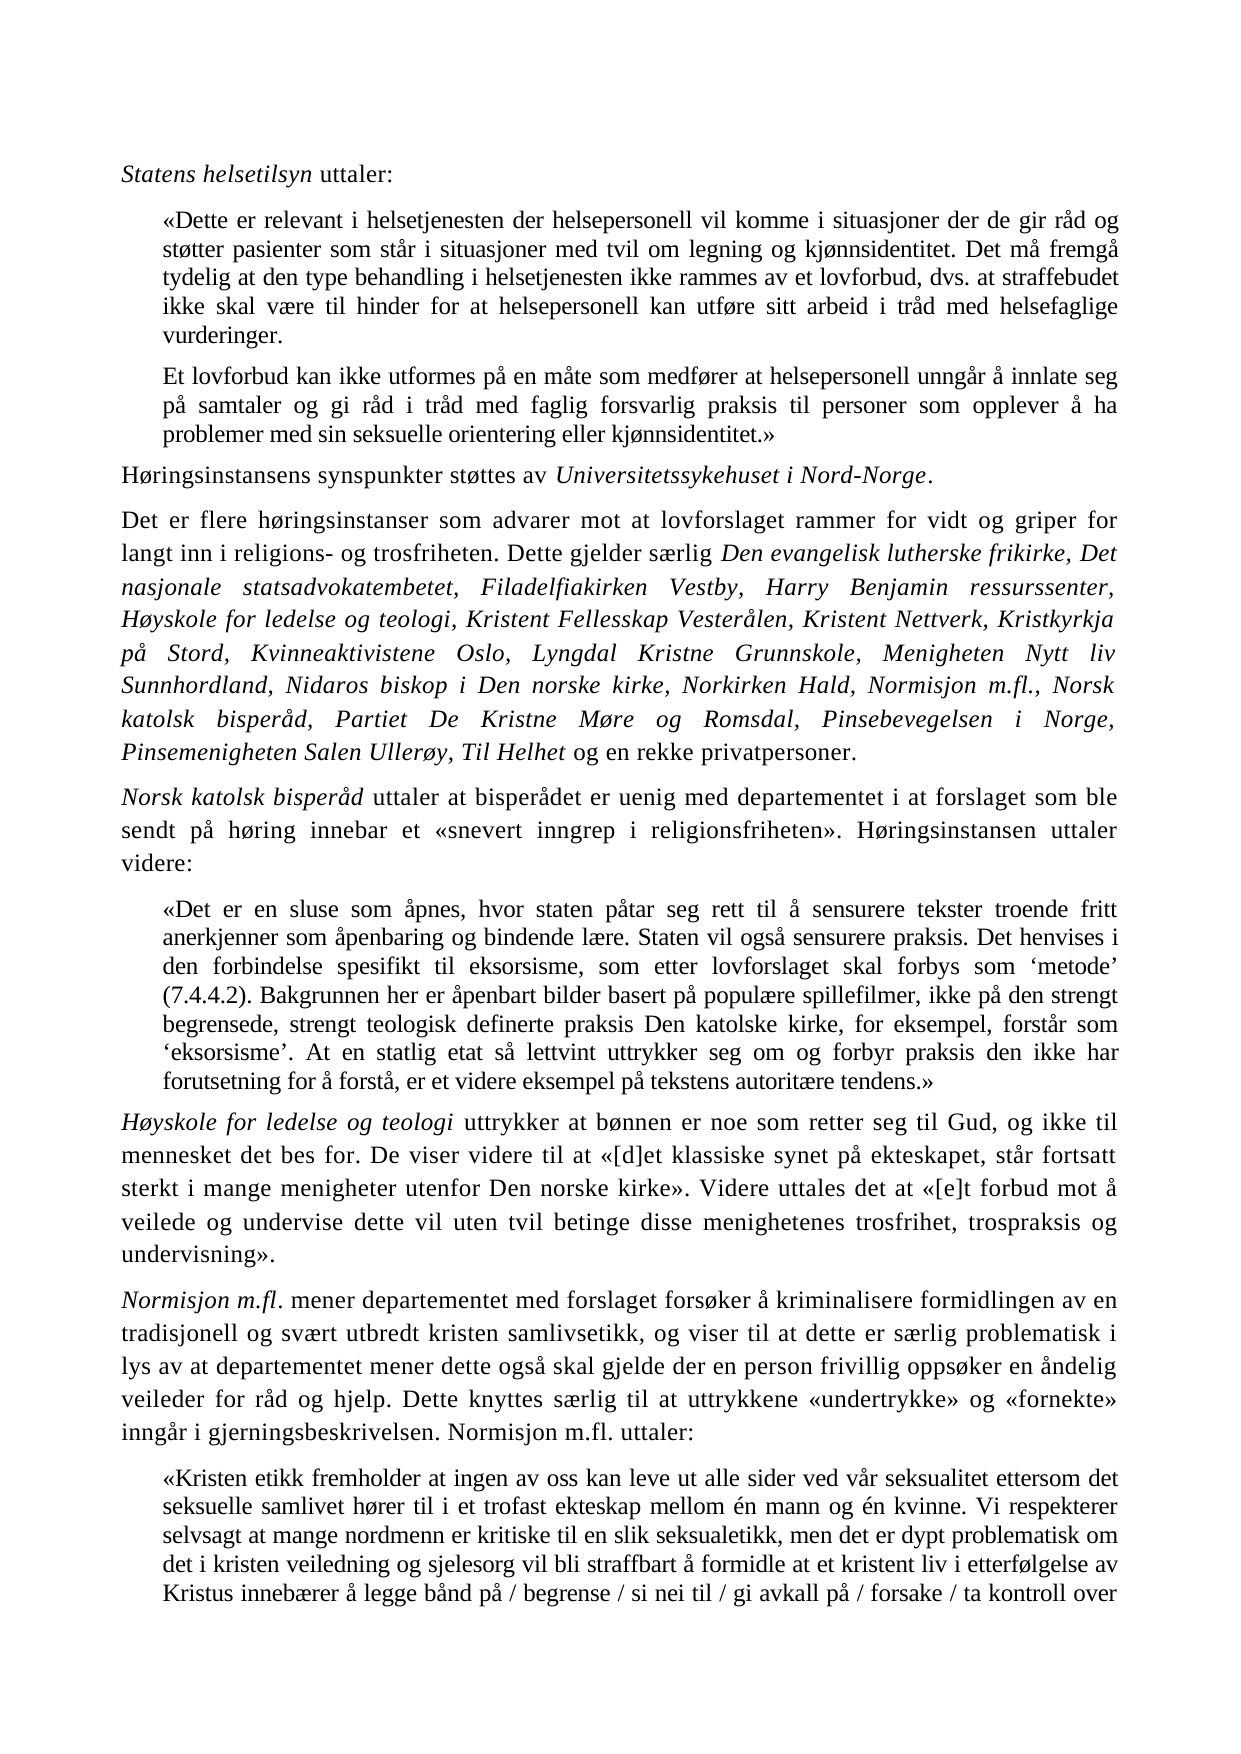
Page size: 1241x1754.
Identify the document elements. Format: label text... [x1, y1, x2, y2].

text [162, 1463, 1119, 1606]
text Høyskole for ledelse og teologi uttrykker at bønnen er noe som retter seg til Gud, og ikke til mennesket det bes for. De viser videre til at «[d]et klassiske synet på ekteskapet, står fortsatt sterkt i mange menigheter utenfor Den norske kirke». Videre uttales det at «[e]t forbud mot å veilede og undervise dette vil uten tvil betinge disse menighetenes trosfrihet, trospraksis og undervisning». [121, 1107, 1119, 1268]
text Statens helsetilsyn uttaler: [121, 159, 1119, 188]
text Normisjon m.fl. mener departementet med forslaget forsøker å kriminalisere formidlingen av en tradisjonell og svært utbredt kristen samlivsetikk, og viser til at dette er særlig problematisk i lys av at departementet mener dette også skal gjelde der en person frivillig oppsøker en åndelig veileder for råd og hjelp. Dette knyttes særlig til at uttrykkene «undertrykke» og «fornekte» inngår i gjerningsbeskrivelsen. Normisjon m.fl. uttaler: [121, 1285, 1119, 1446]
text «Det er en sluse som åpnes, hvor staten påtar seg rett til å sensurere tekster troende fritt anerkjenner som åpenbaring og bindende lære. Staten vil også sensurere praksis. Det henvises i den forbindelse spesifikt til eksorsisme, som etter lovforslaget skal forbys som ‘metode’ (7.4.4.2). Bakgrunnen her er åpenbart bilder basert på populære spillefilmer, ikke på den strengt begrensede, strengt teologisk definerte praksis Den katolske kirke, for eksempel, forstår som ‘eksorsisme’. At en statlig etat så lettvint uttrykker seg om og forbyr praksis den ikke har forutsetning for å forstå, er et videre eksempel på tekstens autoritære tendens.» [162, 894, 1119, 1095]
text Høringsinstansens synspunkter støttes av Universitetssykehuset i Nord-Norge. [121, 460, 1119, 489]
text «Dette er relevant i helsetjenesten der helsepersonell vil komme i situasjoner der de gir råd og støtter pasienter som står i situasjoner med tvil om legning og kjønnsidentitet. Det må fremgå tydelig at den type behandling i helsetjenesten ikke rammes av et lovforbud, dvs. at straffebudet ikke skal være til hinder for at helsepersonell kan utføre sitt arbeid i tråd med helsefaglige vurderinger. [162, 205, 1119, 349]
text Norsk katolsk bisperåd uttaler at bisperådet er uenig med departementet i at forslaget som ble sendt på høring innebar et «snevert inngrep i religionsfriheten». Høringsinstansen uttaler videre: [121, 782, 1119, 877]
text Det er flere høringsinstanser som advarer mot at lovforslaget rammer for vidt og griper for langt inn i religions- og trosfriheten. Dette gjelder særlig Den evangelisk lutherske frikirke, Det nasjonale statsadvokatembetet, Filadelfiakirken Vestby, Harry Benjamin ressurssenter, Høyskole for ledelse og teologi, Kristent Fellesskap Vesterålen, Kristent Nettverk, Kristkyrkja på Stord, Kvinneaktivistene Oslo, Lyngdal Kristne Grunnskole, Menigheten Nytt liv Sunnhordland, Nidaros biskop i Den norske kirke, Norkirken Hald, Normisjon m.fl., Norsk katolsk bisperåd, Partiet De Kristne Møre og Romsdal, Pinsebevegelsen i Norge, Pinsemenigheten Salen Ullerøy, Til Helhet og en rekke privatpersoner. [121, 506, 1119, 765]
text Et lovforbud kan ikke utformes på en måte som medfører at helsepersonell unngår å innlate seg på samtaler og gi råd i tråd med faglig forsvarlig praksis til personer som opplever å ha problemer med sin seksuelle orientering eller kjønnsidentitet.» [162, 361, 1119, 447]
